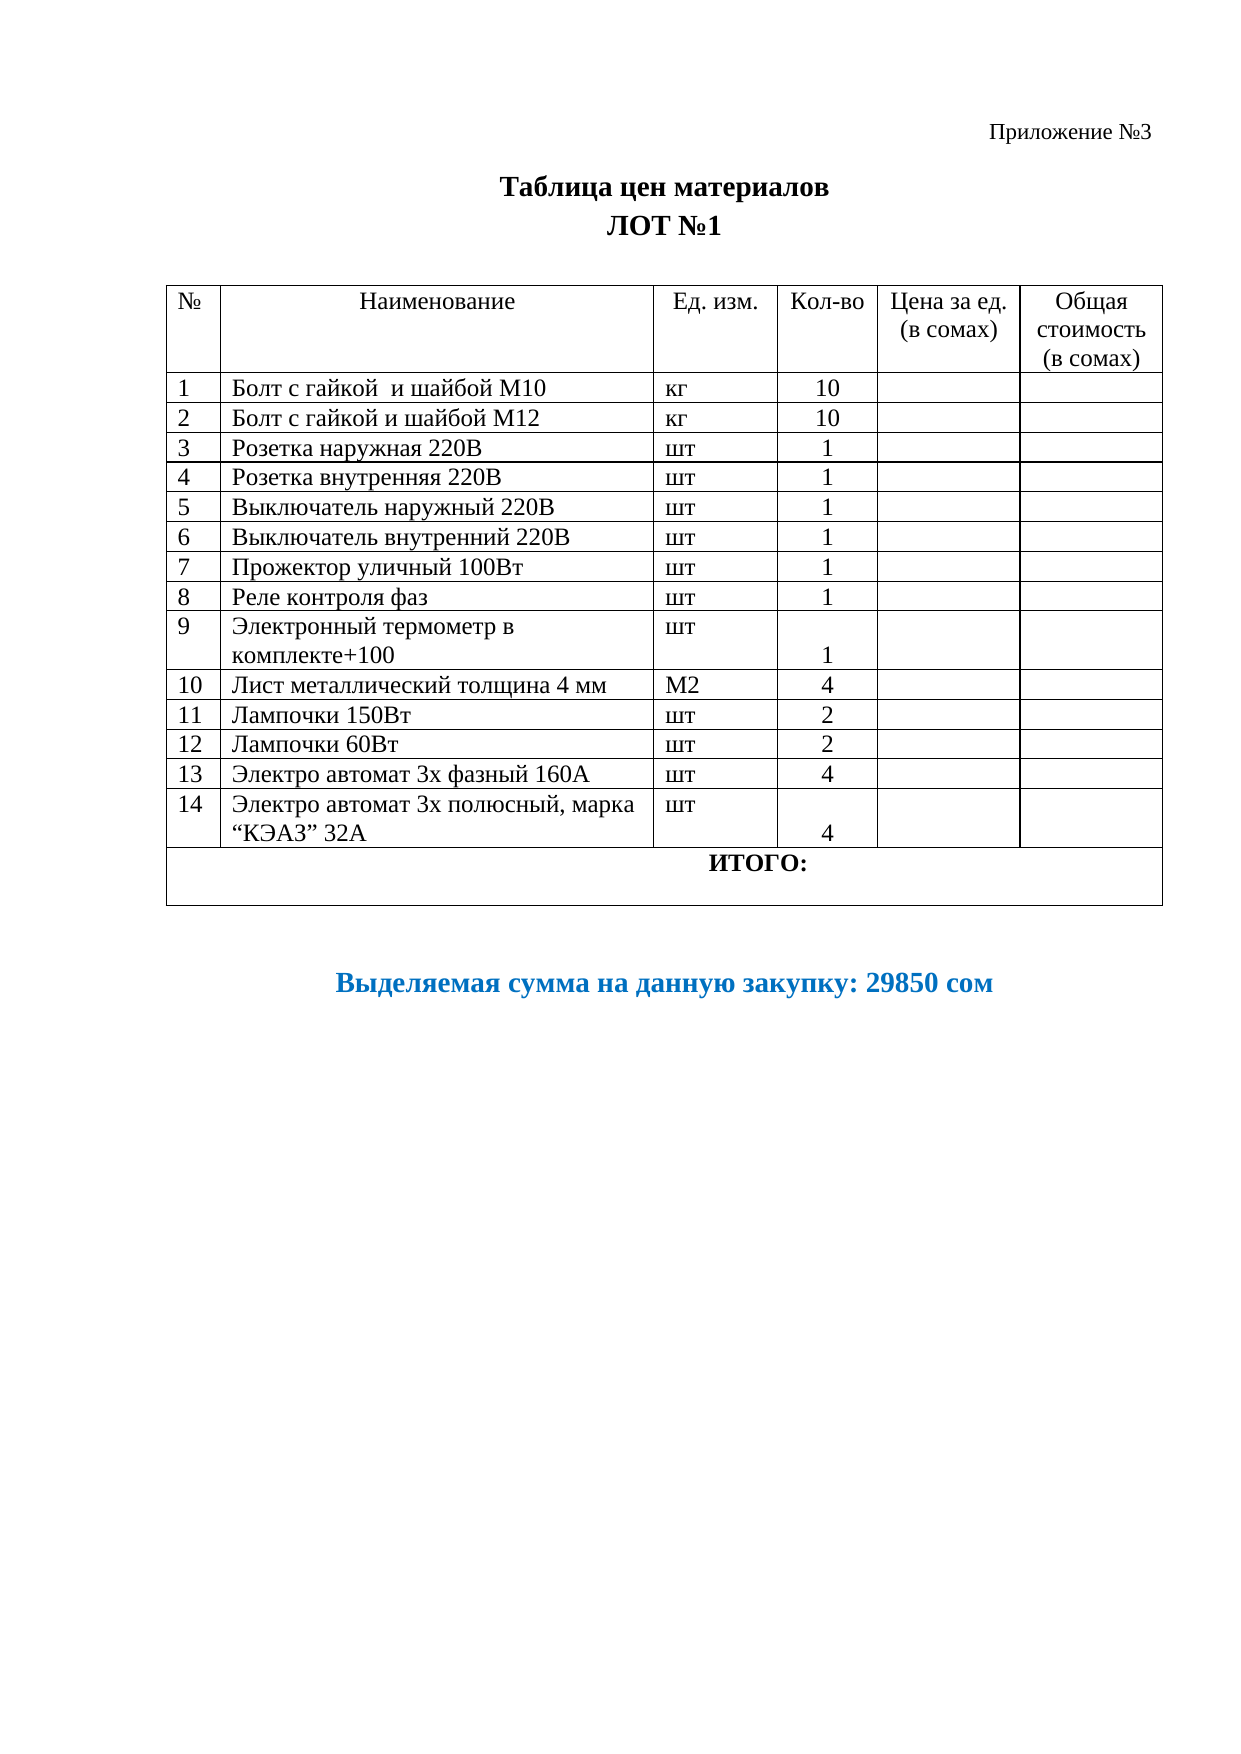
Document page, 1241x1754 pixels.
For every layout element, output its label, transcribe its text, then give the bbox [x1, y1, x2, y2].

table_cell Розетка внутренняя 220В [221, 463, 653, 491]
table_cell Болт с гайкой и шайбой М12 [221, 403, 653, 432]
table_cell шт [654, 700, 777, 728]
table_cell [1021, 403, 1162, 432]
table_cell [1021, 611, 1162, 669]
table_cell шт [654, 730, 777, 758]
table_header Общая стоимость (в сомах) [1021, 286, 1162, 372]
table_cell Выключатель внутренний 220В [221, 522, 653, 551]
table_header Кол-во [778, 286, 877, 372]
table_cell 13 [167, 759, 220, 788]
table_cell Лампочки 150Вт [221, 700, 653, 728]
table_cell 4 [778, 759, 877, 788]
table_cell [878, 522, 1019, 551]
table_cell 10 [778, 403, 877, 432]
text Выделяемая сумма на данную закупку: 29850 сом [177, 966, 1152, 999]
table_cell [1021, 463, 1162, 491]
table_cell 6 [167, 522, 220, 551]
table_cell шт [654, 611, 777, 669]
table_cell Прожектор уличный 100Вт [221, 552, 653, 581]
table_cell [878, 463, 1019, 491]
table_cell Выключатель наружный 220В [221, 492, 653, 521]
table_cell 1 [778, 463, 877, 491]
table_cell [1021, 433, 1162, 461]
table_cell [878, 373, 1019, 402]
table_cell [1021, 552, 1162, 581]
table_cell Электро автомат 3х полюсный, марка “КЭАЗ” 32А [221, 789, 653, 847]
table_cell 1 [778, 582, 877, 610]
table_cell [1021, 670, 1162, 699]
table_cell 2 [167, 403, 220, 432]
table_cell 1 [778, 552, 877, 581]
table_cell [878, 582, 1019, 610]
table_cell [1021, 582, 1162, 610]
table_cell Электронный термометр в комплекте+100 [221, 611, 653, 669]
table_cell [878, 403, 1019, 432]
table_cell 3 [167, 433, 220, 461]
table_cell М2 [654, 670, 777, 699]
table_header Наименование [221, 286, 653, 372]
table_cell 8 [167, 582, 220, 610]
table_cell 9 [167, 611, 220, 669]
table_cell [1021, 759, 1162, 788]
table_cell 5 [167, 492, 220, 521]
table_cell 2 [778, 730, 877, 758]
table_cell шт [654, 582, 777, 610]
table_cell 11 [167, 700, 220, 728]
table_cell [878, 552, 1019, 581]
table_cell [878, 789, 1019, 847]
table_cell 10 [778, 373, 877, 402]
table_cell Реле контроля фаз [221, 582, 653, 610]
table_cell Розетка наружная 220В [221, 433, 653, 461]
table_cell кг [654, 403, 777, 432]
text ЛОТ №1 [177, 208, 1152, 241]
table_cell 4 [778, 670, 877, 699]
table_cell Болт с гайкой и шайбой М10 [221, 373, 653, 402]
table_cell шт [654, 552, 777, 581]
table_cell Лампочки 60Вт [221, 730, 653, 758]
table_cell [1021, 789, 1162, 847]
table_cell 2 [778, 700, 877, 728]
table_cell 7 [167, 552, 220, 581]
table_cell ИТОГО: [167, 848, 1162, 905]
table_cell [1021, 730, 1162, 758]
table_cell [1021, 492, 1162, 521]
table_cell [878, 492, 1019, 521]
table_cell шт [654, 759, 777, 788]
table_cell 1 [778, 433, 877, 461]
table_cell [1021, 373, 1162, 402]
table_cell 1 [778, 611, 877, 669]
table_cell 14 [167, 789, 220, 847]
table_cell шт [654, 492, 777, 521]
table_cell [878, 700, 1019, 728]
table_cell Электро автомат 3х фазный 160А [221, 759, 653, 788]
table_header № [167, 286, 220, 372]
table_cell [878, 611, 1019, 669]
table_cell 4 [778, 789, 877, 847]
table_cell [878, 730, 1019, 758]
text Приложение №3 [177, 118, 1152, 144]
text Таблица цен материалов [177, 169, 1152, 203]
table_cell шт [654, 789, 777, 847]
table_cell 10 [167, 670, 220, 699]
table_cell кг [654, 373, 777, 402]
table_cell 1 [778, 492, 877, 521]
table_cell шт [654, 463, 777, 491]
table_cell [878, 670, 1019, 699]
table_cell шт [654, 522, 777, 551]
table_cell [878, 759, 1019, 788]
table_cell 12 [167, 730, 220, 758]
table_header Цена за ед. (в сомах) [878, 286, 1019, 372]
table_cell шт [654, 433, 777, 461]
table_cell Лист металлический толщина 4 мм [221, 670, 653, 699]
table_cell 4 [167, 463, 220, 491]
table_cell [1021, 522, 1162, 551]
table_cell [1021, 700, 1162, 728]
table_cell [878, 433, 1019, 461]
table_cell 1 [778, 522, 877, 551]
table_cell 1 [167, 373, 220, 402]
table_header Ед. изм. [654, 286, 777, 372]
